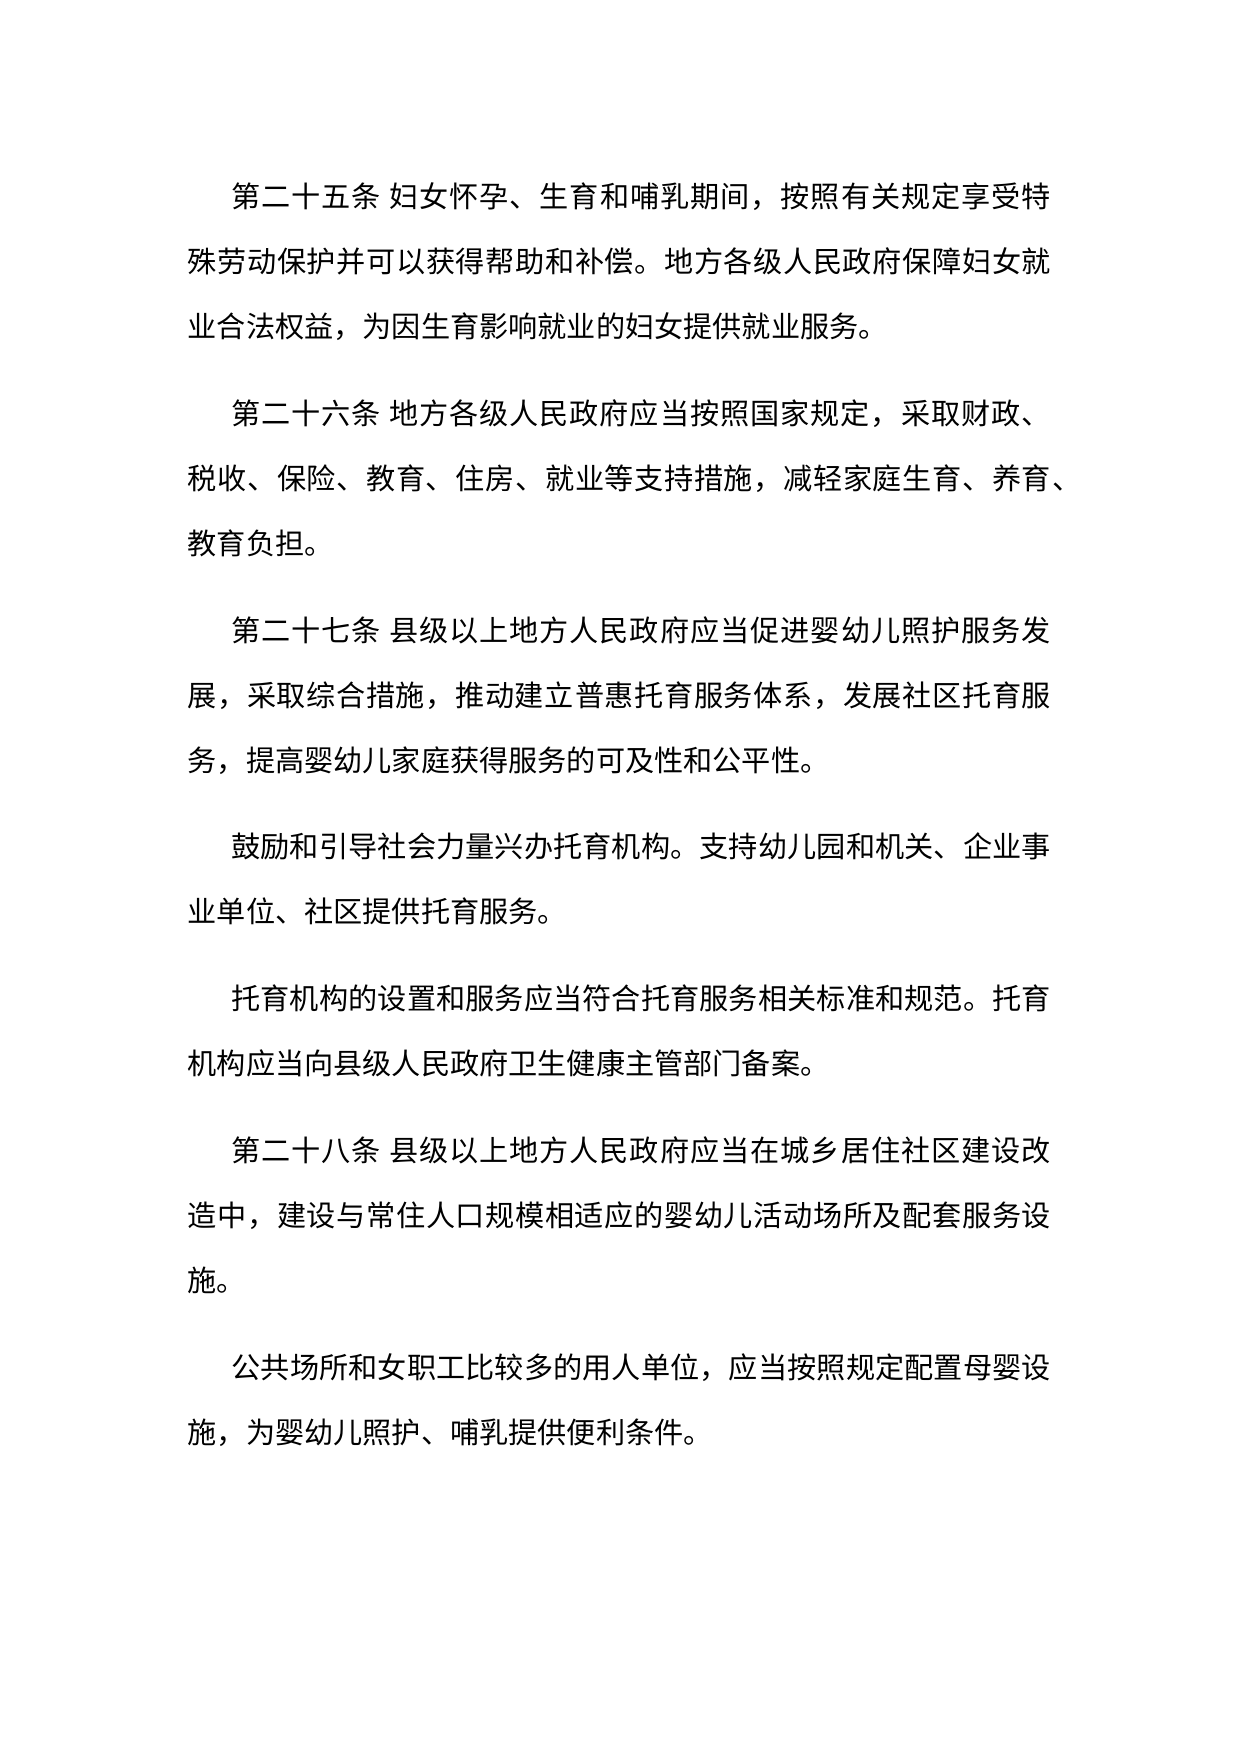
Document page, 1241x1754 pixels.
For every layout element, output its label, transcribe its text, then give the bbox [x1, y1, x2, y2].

text 第二十六条 地方各级人民政府应当按照国家规定，采取财政、税收、保险、教育、住房、就业等支持措施，减轻家庭生育、养育、教育负担。 [187, 379, 1053, 574]
text 第二十八条 县级以上地方人民政府应当在城乡居住社区建设改造中，建设与常住人口规模相适应的婴幼儿活动场所及配套服务设施。 [187, 1116, 1053, 1311]
text 第二十七条 县级以上地方人民政府应当促进婴幼儿照护服务发展，采取综合措施，推动建立普惠托育服务体系，发展社区托育服务，提高婴幼儿家庭获得服务的可及性和公平性。 [187, 596, 1053, 791]
text 第二十五条 妇女怀孕、生育和哺乳期间，按照有关规定享受特殊劳动保护并可以获得帮助和补偿。地方各级人民政府保障妇女就业合法权益，为因生育影响就业的妇女提供就业服务。 [187, 162, 1053, 357]
text 公共场所和女职工比较多的用人单位，应当按照规定配置母婴设施，为婴幼儿照护、哺乳提供便利条件。 [187, 1333, 1053, 1463]
text 托育机构的设置和服务应当符合托育服务相关标准和规范。托育机构应当向县级人民政府卫生健康主管部门备案。 [187, 964, 1053, 1094]
text 鼓励和引导社会力量兴办托育机构。支持幼儿园和机关、企业事业单位、社区提供托育服务。 [187, 813, 1053, 943]
